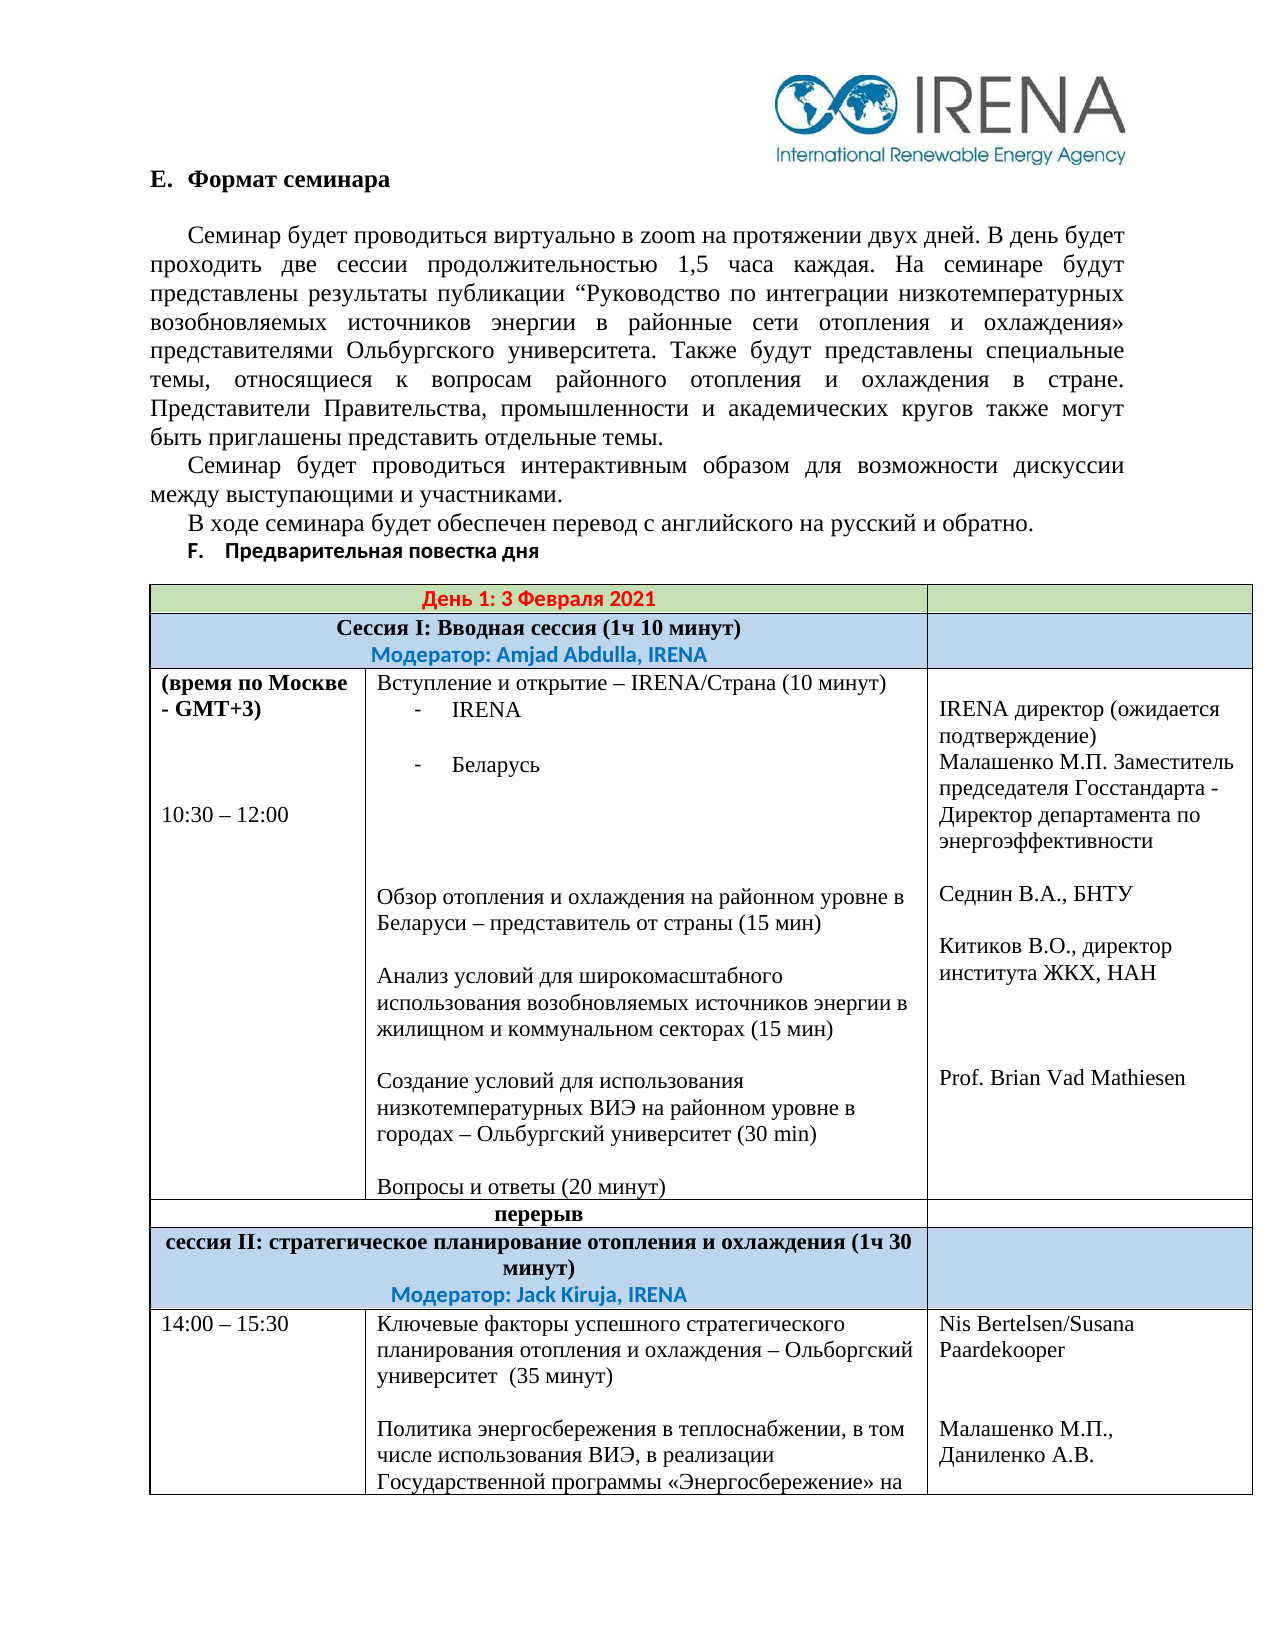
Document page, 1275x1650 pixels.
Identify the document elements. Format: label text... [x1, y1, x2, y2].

list Формат семинара [150, 164, 1125, 193]
table_cell [928, 1228, 1252, 1308]
list Предварительная повестка дня [187, 537, 1125, 564]
table_cell Сессия I: Вводная сессия (1ч 10 минут) Модератор: Amjad Abdulla, IRENA [151, 614, 927, 668]
table_header День 1: 3 Февраля 2021 [151, 585, 927, 612]
table_cell [928, 1200, 1252, 1227]
table_cell Nis Bertelsen/Susana Paardekooper Малашенко М.П., Даниленко А.В. Кристиан Хотлер (ожидается подтверждение) [928, 1310, 1252, 1494]
table_cell [928, 614, 1252, 668]
text Семинар будет проводиться интерактивным образом для возможности дискуссии между выступающими и участниками. [150, 450, 1125, 508]
table_cell IRENA директор (ожидается подтверждение) Малашенко М.П. Заместитель председателя Госстандарта - Директор департамента по энергоэффективности Седнин В.А., БНТУ Китиков В.О., директор института ЖКХ, НАН Prof. Brian Vad Mathiesen [928, 669, 1252, 1199]
text Семинар будет проводиться виртуально в zoom на протяжении двух дней. В день будет проходить две сессии продолжительностью 1,5 часа каждая. На семинаре будут представлены результаты публикации “Руководство по интеграции низкотемпературных возобновляемых источников энергии в районные сети отопления и охлаждения» представителями Ольбургского университета. Также будут представлены специальные темы, относящиеся к вопросам районного отопления и охлаждения в стране. Представители Правительства, промышленности и академических кругов также могут быть приглашены представить отдельные темы. [150, 220, 1125, 450]
table_cell сессия II: стратегическое планирование отопления и охлаждения (1ч 30 минут) Модератор: Jack Kiruja, IRENA [151, 1228, 927, 1308]
table_header [928, 585, 1252, 612]
text В ходе семинара будет обеспечен перевод с английского на русский и обратно. [150, 508, 1125, 537]
table_cell (время по Москве - GMT+3) 10:30 – 12:00 [151, 669, 365, 1199]
table_cell Вступление и открытие – IRENA/Страна (10 минут) IRENA Беларусь Обзор отопления и охлаждения на районном уровне в Беларуси – представитель от страны (15 мин) Анализ условий для широкомасштабного использования возобновляемых источников энергии в жилищном и коммунальном секторах (15 мин) Создание условий для использования низкотемпературных ВИЭ на районном уровне в городах – Ольбургский университет (30 min) Вопросы и ответы (20 минут) [366, 669, 927, 1199]
table_cell 14:00 – 15:30 [151, 1310, 365, 1494]
table_cell перерыв [151, 1200, 927, 1227]
picture [775, 75, 1125, 165]
